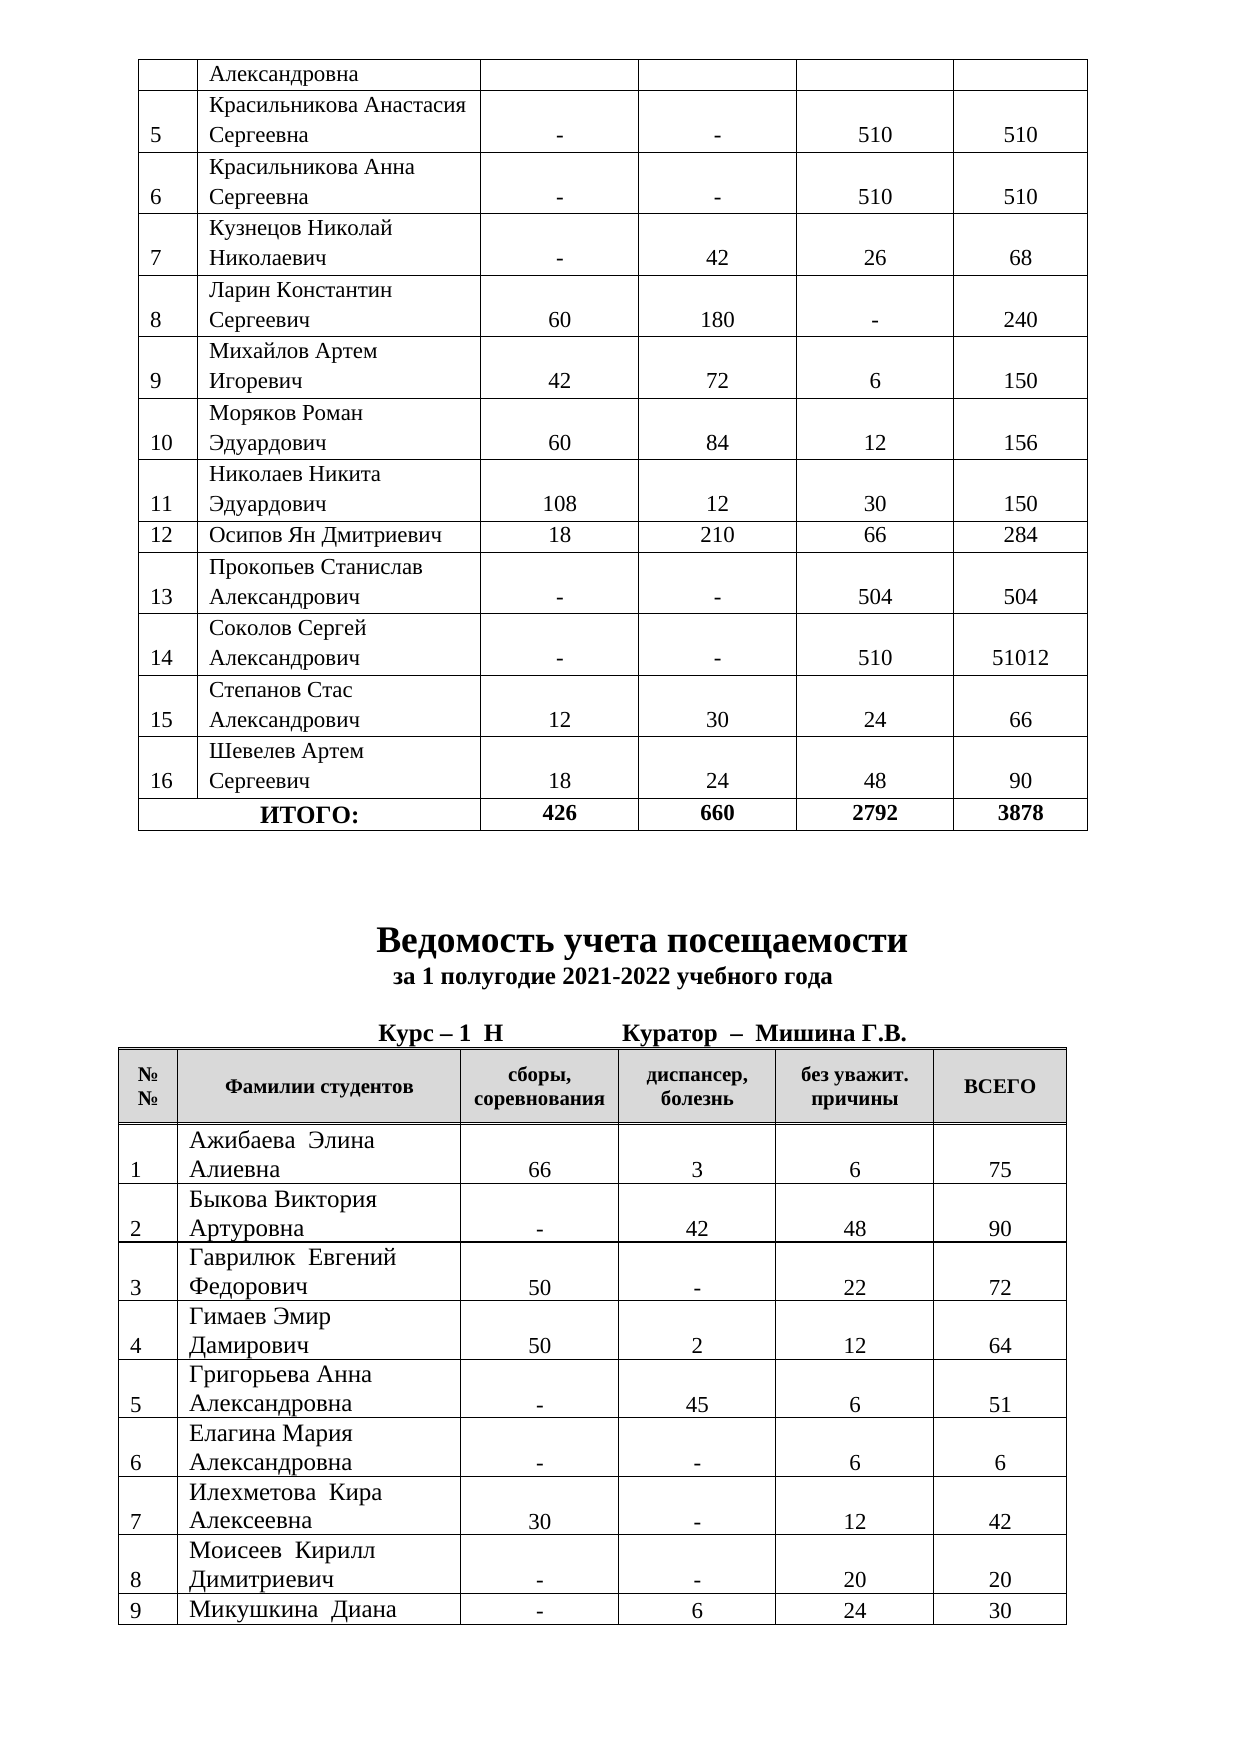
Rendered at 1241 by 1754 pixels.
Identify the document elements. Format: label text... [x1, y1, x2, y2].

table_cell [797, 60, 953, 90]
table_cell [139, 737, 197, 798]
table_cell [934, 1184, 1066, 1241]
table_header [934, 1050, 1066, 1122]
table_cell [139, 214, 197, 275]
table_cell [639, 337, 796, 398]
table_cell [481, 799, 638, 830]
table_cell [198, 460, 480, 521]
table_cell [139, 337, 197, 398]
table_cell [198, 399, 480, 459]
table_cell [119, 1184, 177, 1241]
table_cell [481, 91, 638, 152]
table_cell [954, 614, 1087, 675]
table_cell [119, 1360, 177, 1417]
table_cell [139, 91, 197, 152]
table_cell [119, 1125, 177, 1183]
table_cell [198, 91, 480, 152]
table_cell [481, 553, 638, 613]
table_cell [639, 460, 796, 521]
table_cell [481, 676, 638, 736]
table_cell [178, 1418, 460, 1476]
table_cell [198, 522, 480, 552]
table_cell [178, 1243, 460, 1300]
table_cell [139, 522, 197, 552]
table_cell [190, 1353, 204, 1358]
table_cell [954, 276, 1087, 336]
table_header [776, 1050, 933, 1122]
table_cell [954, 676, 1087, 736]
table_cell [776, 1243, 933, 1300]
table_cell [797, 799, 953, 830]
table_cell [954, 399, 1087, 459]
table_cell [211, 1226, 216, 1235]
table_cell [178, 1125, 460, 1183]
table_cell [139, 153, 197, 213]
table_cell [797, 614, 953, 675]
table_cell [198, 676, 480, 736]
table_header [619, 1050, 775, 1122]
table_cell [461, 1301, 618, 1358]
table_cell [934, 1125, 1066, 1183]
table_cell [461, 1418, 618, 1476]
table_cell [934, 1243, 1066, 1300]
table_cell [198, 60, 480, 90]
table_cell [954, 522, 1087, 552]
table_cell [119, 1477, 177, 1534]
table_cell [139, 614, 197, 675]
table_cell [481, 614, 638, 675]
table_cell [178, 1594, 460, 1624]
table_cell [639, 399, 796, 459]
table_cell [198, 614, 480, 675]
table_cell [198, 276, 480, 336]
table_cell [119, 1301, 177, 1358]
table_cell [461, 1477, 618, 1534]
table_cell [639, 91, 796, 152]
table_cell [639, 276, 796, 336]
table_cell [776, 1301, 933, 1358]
text за 1 полугодие 2021-2022 учебного года [118, 961, 1107, 989]
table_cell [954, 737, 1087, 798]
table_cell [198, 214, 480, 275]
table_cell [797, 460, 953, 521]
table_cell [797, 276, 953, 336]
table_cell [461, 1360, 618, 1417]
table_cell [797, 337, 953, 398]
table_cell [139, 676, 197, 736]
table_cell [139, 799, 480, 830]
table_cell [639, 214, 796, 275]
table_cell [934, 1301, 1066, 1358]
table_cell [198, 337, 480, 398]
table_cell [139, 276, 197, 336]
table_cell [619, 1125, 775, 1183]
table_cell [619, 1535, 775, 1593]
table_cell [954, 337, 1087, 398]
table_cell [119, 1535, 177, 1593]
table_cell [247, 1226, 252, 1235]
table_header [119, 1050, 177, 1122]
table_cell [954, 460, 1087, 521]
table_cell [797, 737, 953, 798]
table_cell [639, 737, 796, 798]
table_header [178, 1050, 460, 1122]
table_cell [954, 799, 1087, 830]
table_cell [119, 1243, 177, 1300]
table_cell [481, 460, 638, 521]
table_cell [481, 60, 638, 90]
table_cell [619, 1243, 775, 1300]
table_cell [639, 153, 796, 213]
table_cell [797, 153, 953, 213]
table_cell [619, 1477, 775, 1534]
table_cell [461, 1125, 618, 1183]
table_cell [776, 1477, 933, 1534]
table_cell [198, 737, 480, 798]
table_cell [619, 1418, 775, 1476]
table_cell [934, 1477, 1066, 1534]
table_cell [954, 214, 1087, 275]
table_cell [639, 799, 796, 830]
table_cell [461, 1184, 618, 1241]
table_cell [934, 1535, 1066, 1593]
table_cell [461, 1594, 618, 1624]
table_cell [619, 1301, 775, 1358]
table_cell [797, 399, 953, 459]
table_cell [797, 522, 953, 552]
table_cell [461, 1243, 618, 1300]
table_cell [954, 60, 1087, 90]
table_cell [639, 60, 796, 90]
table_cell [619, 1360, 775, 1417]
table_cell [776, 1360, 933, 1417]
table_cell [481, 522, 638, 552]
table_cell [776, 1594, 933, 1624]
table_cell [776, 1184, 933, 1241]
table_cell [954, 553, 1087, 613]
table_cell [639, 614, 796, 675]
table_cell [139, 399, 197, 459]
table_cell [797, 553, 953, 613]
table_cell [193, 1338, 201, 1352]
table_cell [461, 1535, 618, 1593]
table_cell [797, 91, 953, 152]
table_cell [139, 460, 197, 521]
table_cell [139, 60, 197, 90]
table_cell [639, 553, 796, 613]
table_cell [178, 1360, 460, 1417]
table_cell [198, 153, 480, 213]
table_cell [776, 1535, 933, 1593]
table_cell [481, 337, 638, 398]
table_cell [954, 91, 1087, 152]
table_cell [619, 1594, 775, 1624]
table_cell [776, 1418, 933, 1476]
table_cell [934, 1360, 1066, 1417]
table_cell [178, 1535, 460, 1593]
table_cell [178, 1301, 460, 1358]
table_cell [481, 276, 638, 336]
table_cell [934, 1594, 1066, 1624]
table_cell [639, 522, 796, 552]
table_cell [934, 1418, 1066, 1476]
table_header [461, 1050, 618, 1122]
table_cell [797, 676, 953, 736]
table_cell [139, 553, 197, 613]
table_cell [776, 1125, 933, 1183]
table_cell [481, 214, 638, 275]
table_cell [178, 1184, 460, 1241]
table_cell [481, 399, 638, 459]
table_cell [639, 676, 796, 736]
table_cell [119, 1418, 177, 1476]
text Курс – 1 Н Куратор – Мишина Г.В. [118, 1018, 1107, 1047]
text Ведомость учета посещаемости [118, 918, 1107, 961]
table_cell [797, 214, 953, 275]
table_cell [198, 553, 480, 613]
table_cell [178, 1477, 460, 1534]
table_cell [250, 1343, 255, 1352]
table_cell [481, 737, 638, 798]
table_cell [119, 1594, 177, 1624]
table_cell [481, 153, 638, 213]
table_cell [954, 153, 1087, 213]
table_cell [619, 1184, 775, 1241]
